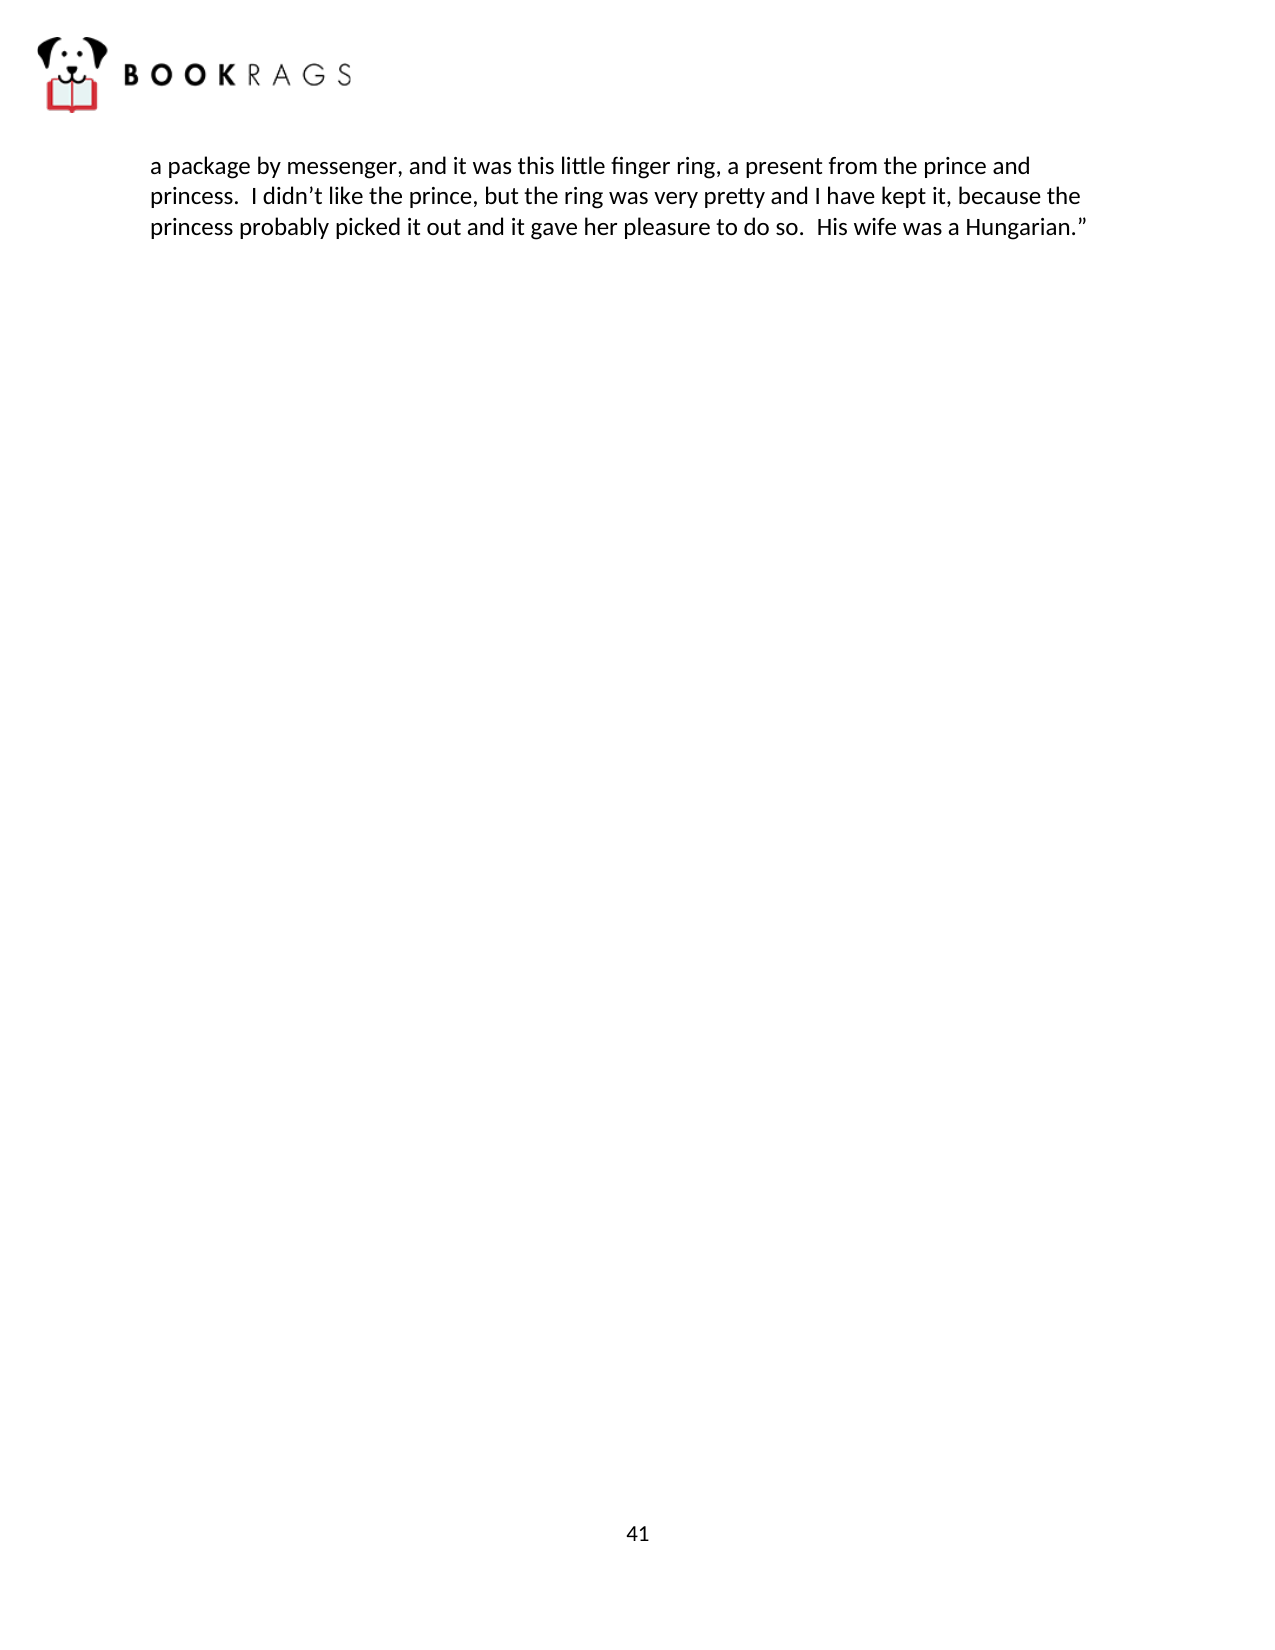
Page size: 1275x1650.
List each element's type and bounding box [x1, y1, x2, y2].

text [150, 150, 1125, 242]
picture [37, 37, 351, 113]
